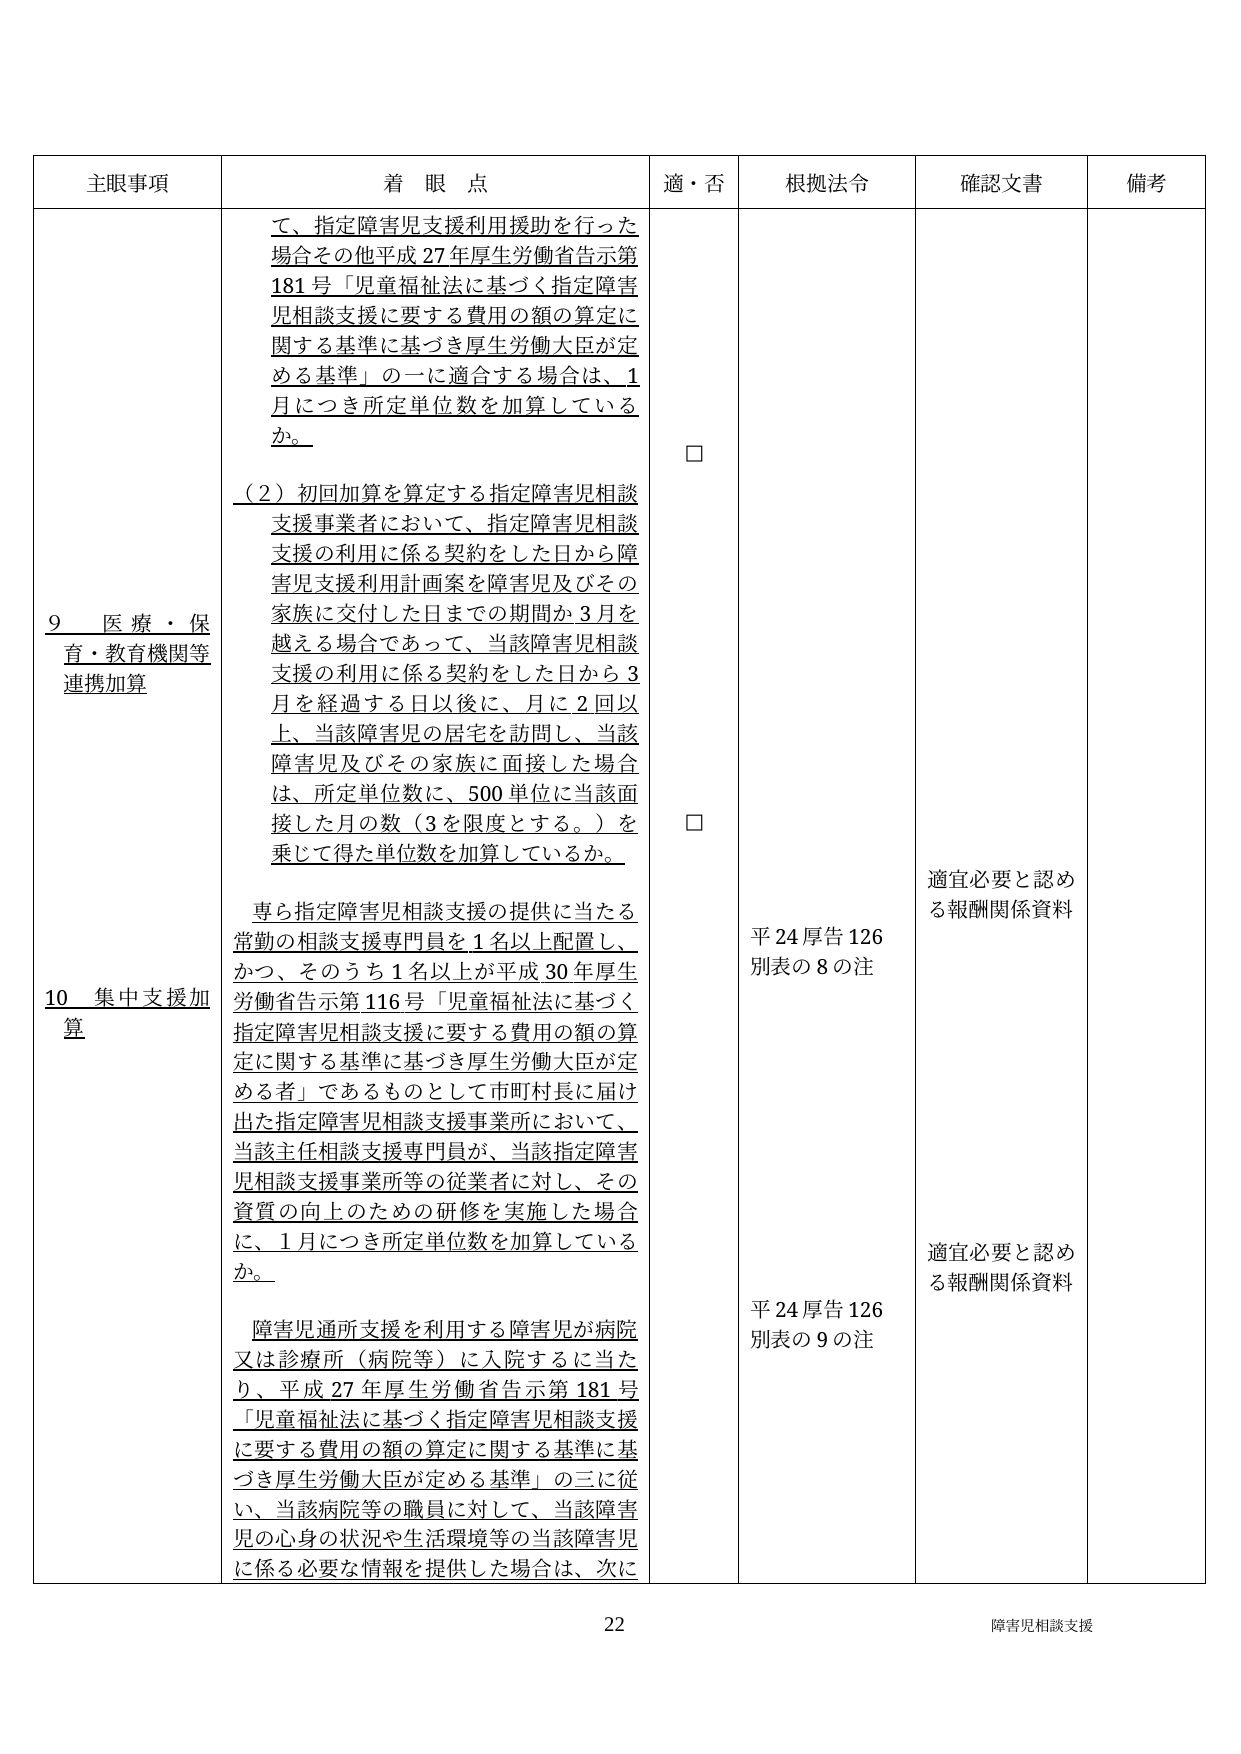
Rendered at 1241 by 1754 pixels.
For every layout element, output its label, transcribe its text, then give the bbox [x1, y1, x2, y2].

table_header 根拠法令 [739, 156, 915, 208]
table_header 主眼事項 [34, 156, 221, 208]
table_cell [222, 209, 649, 1583]
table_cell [739, 209, 915, 1583]
table_cell [1088, 209, 1205, 1583]
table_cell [34, 209, 221, 1583]
table_header 着 眼 点 [222, 156, 649, 208]
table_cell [650, 209, 738, 1583]
table_header 適・否 [650, 156, 738, 208]
table_header 確認文書 [916, 156, 1087, 208]
table_header 備考 [1088, 156, 1205, 208]
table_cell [916, 209, 1087, 1583]
